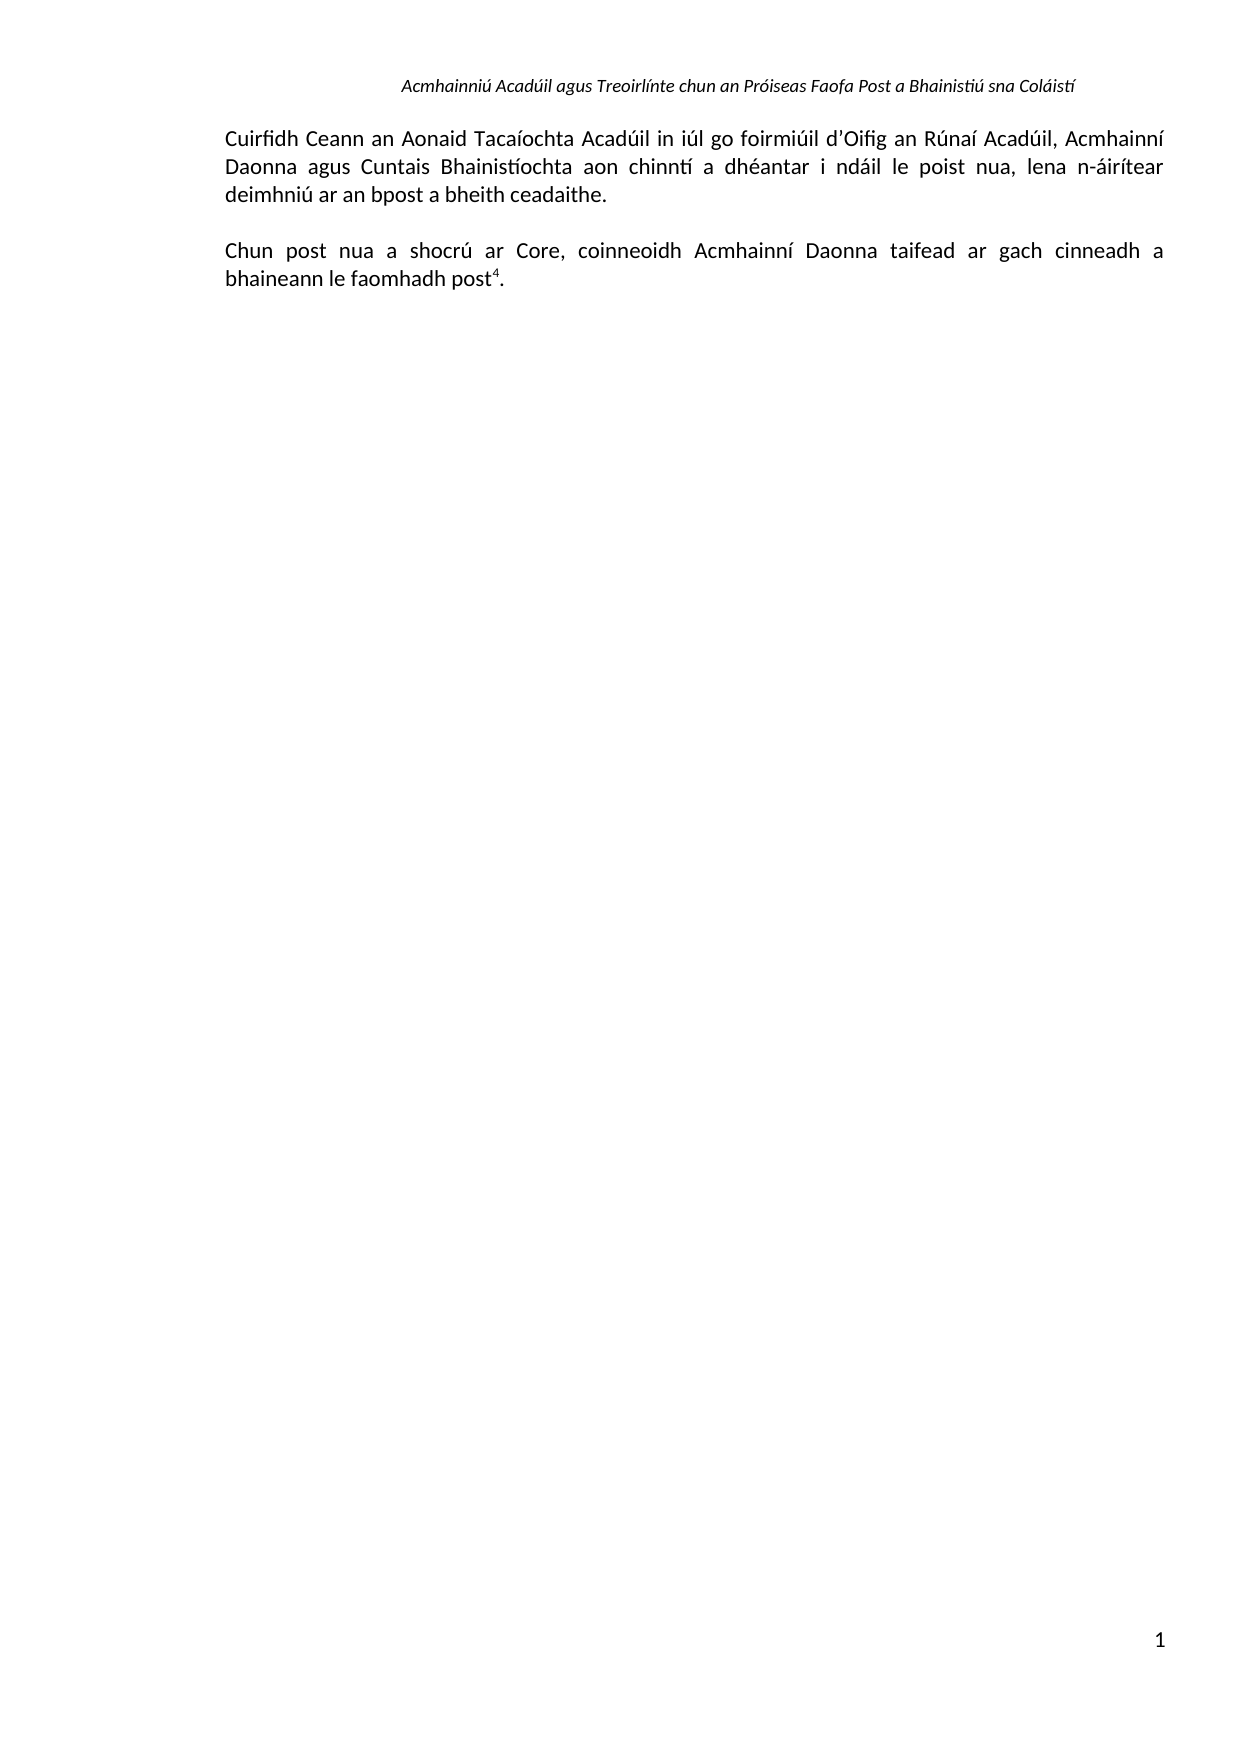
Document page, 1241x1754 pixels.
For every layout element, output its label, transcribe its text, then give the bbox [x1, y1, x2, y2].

text Chun post nua a shocrú ar Core, coinneoidh Acmhainní Daonna taifead ar gach cinneadh a bhaineann le faomhadh post4. [225, 236, 1165, 292]
text Cuirfidh Ceann an Aonaid Tacaíochta Acadúil in iúl go foirmiúil d’Oifig an Rúnaí Acadúil, Acmhainní Daonna agus Cuntais Bhainistíochta aon chinntí a dhéantar i ndáil le poist nua, lena n-áirítear deimhniú ar an bpost a bheith ceadaithe. [225, 124, 1166, 208]
